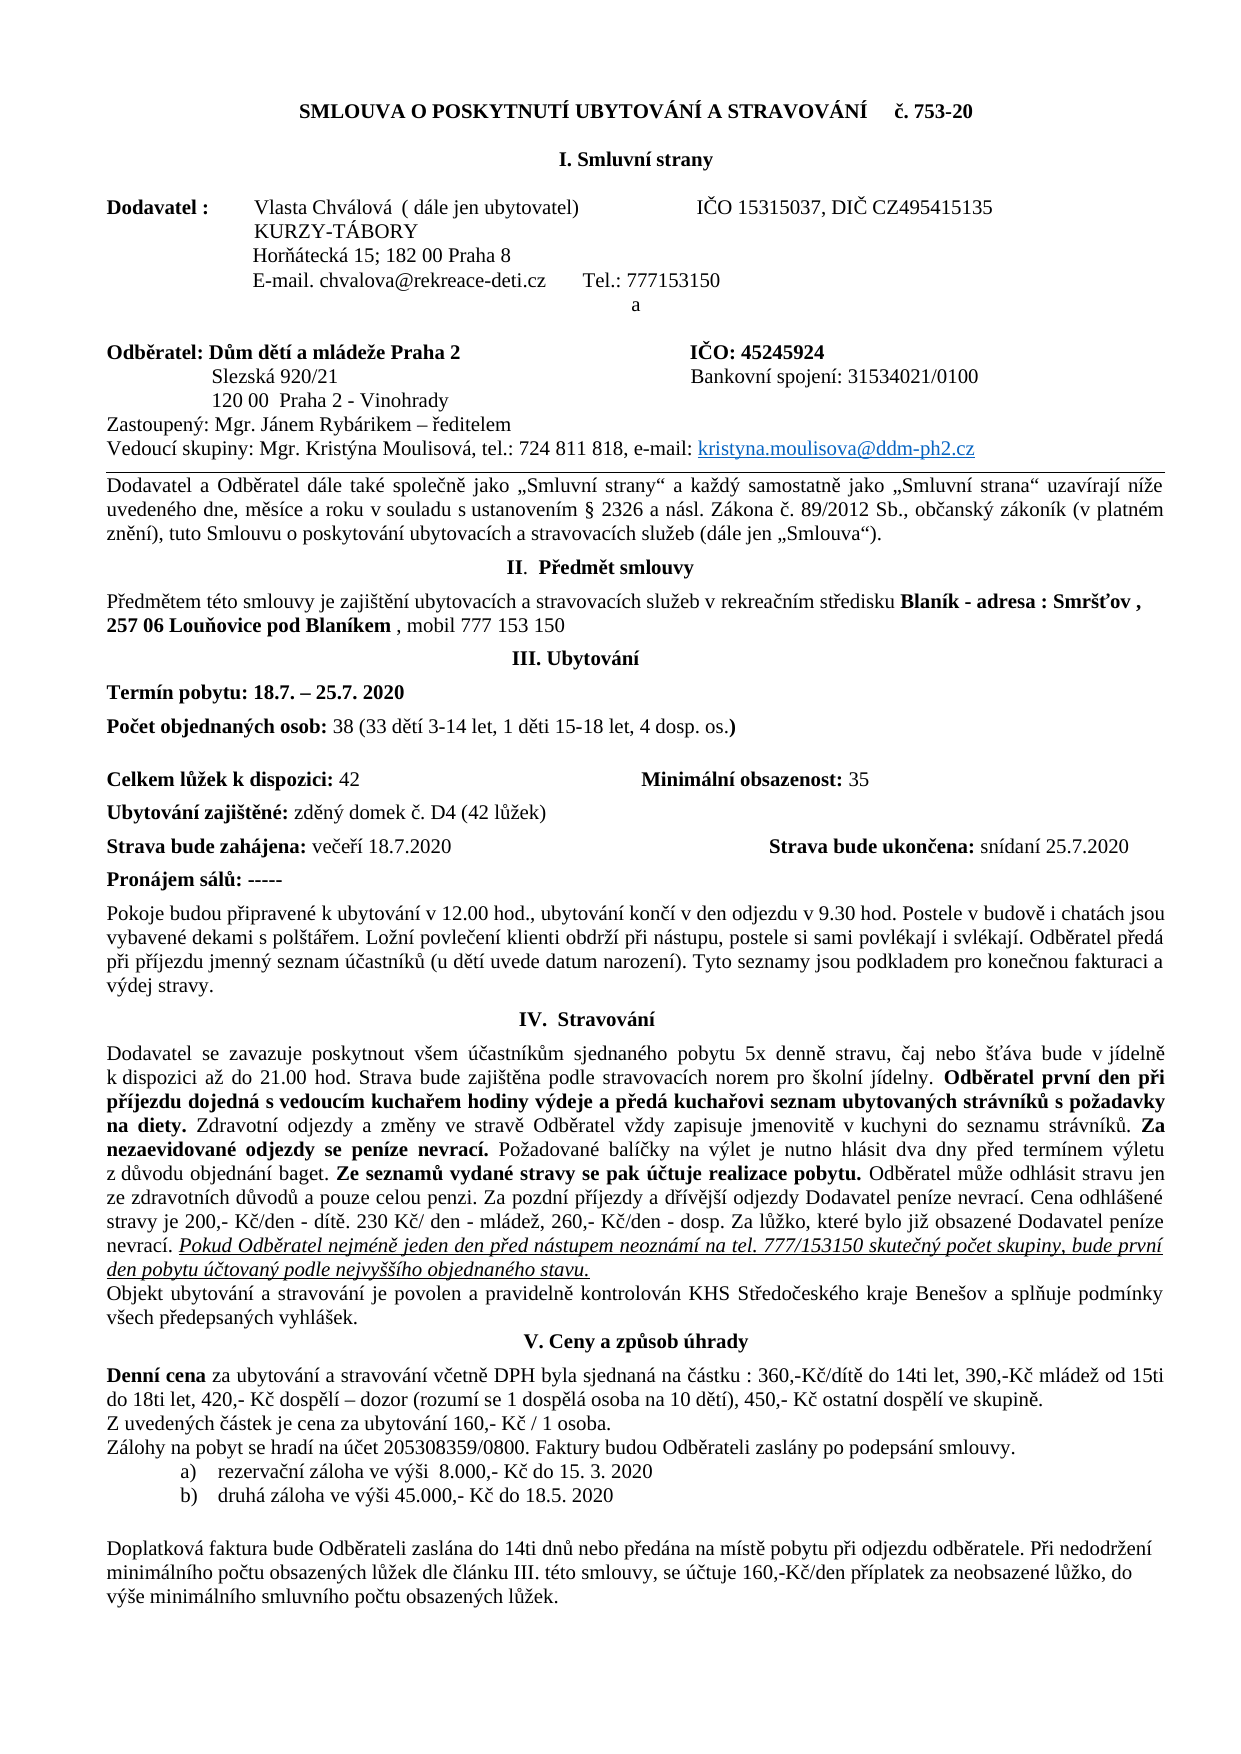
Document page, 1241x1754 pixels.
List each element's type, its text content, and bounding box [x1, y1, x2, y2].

text Denní cena za ubytování a stravování včetně DPH byla sjednaná na částku : 360,-Kč/dítě do 14ti let, 390,-Kč mládež od 15ti do 18ti let, 420,- Kč dospělí – dozor (rozumí se 1 dospělá osoba na 10 dětí), 450,- Kč ostatní dospělí ve skupině. [106, 1363, 1165, 1411]
text Vedoucí skupiny: Mgr. Kristýna Moulisová, tel.: 724 811 818, e-mail: kristyna.moulisova@ddm-ph2.cz [106, 436, 1165, 460]
list rezervační záloha ve výši 8.000,- Kč do 15. 3. 2020 [180, 1459, 1165, 1483]
subtitle E-mail. chvalova@rekreace-deti.cz Tel.: 777153150 [106, 267, 1165, 292]
text Termín pobytu: 18.7. – 25.7. 2020 [106, 680, 1165, 704]
text a [106, 292, 1165, 316]
text Počet objednaných osob: 38 (33 dětí 3-14 let, 1 děti 15-18 let, 4 dosp. os.) [106, 714, 1165, 738]
text Strava bude zahájena: večeří 18.7.2020 Strava bude ukončena: snídaní 25.7.2020 [106, 834, 1165, 858]
text Celkem lůžek k dispozici: 42 Minimální obsazenost: 35 [106, 766, 1165, 791]
text Dodavatel a Odběratel dále také společně jako „Smluvní strany“ a každý samostatně jako „Smluvní strana“ uzavírají níže uvedeného dne, měsíce a roku v souladu s ustanovením § 2326 a násl. Zákona č. 89/2012 Sb., občanský zákoník (v platném znění), tuto Smlouvu o poskytování ubytovacích a stravovacích služeb (dále jen „Smlouva“). [106, 473, 1165, 545]
text Z uvedených částek je cena za ubytování 160,- Kč / 1 osoba. [106, 1411, 1165, 1435]
text Ubytování zajištěné: zděný domek č. D4 (42 lůžek) [106, 800, 1165, 824]
text Zastoupený: Mgr. Jánem Rybárikem – ředitelem [106, 412, 1165, 436]
text Pronájem sálů: ----- [106, 867, 1165, 891]
text IV. Stravování [106, 1007, 1165, 1031]
subtitle KURZY-TÁBORY [106, 219, 1165, 243]
text Dodavatel se zavazuje poskytnout všem účastníkům sjednaného pobytu 5x denně stravu, čaj nebo šťáva bude v jídelně k dispozici až do 21.00 hod. Strava bude zajištěna podle stravovacích norem pro školní jídelny. Odběratel první den při příjezdu dojedná s vedoucím kuchařem hodiny výdeje a předá kuchařovi seznam ubytovaných strávníků s požadavky na diety. Zdravotní odjezdy a změny ve stravě Odběratel vždy zapisuje jmenovitě v kuchyni do seznamu strávníků. Za nezaevidované odjezdy se peníze nevrací. Požadované balíčky na výlet je nutno hlásit dva dny před termínem výletu z důvodu objednání baget. Ze seznamů vydané stravy se pak účtuje realizace pobytu. Odběratel může odhlásit stravu jen ze zdravotních důvodů a pouze celou penzi. Za pozdní příjezdy a dřívější odjezdy Dodavatel peníze nevrací. Cena odhlášené stravy je 200,- Kč/den - dítě. 230 Kč/ den - mládež, 260,- Kč/den - dosp. Za lůžko, které bylo již obsazené Dodavatel peníze nevrací. Pokud Odběratel nejméně jeden den před nástupem neoznámí na tel. 777/153150 skutečný počet skupiny, bude první den pobytu účtovaný podle nejvyššího objednaného stavu. [106, 1041, 1165, 1281]
subtitle I. Smluvní strany [106, 147, 1165, 171]
list druhá záloha ve výši 45.000,- Kč do 18.5. 2020 [180, 1483, 1165, 1507]
text Horňátecká 15; 182 00 Praha 8 [106, 243, 1165, 267]
text Pokoje budou připravené k ubytování v 12.00 hod., ubytování končí v den odjezdu v 9.30 hod. Postele v budově i chatách jsou vybavené dekami s polštářem. Ložní povlečení klienti obdrží při nástupu, postele si sami povlékají i svlékají. Odběratel předá při příjezdu jmenný seznam účastníků (u dětí uvede datum narození). Tyto seznamy jsou podkladem pro konečnou fakturaci a výdej stravy. [106, 901, 1165, 997]
text Zálohy na pobyt se hradí na účet 205308359/0800. Faktury budou Odběrateli zaslány po podepsání smlouvy. [106, 1435, 1165, 1459]
text Dodavatel : Vlasta Chválová ( dále jen ubytovatel) IČO 15315037, DIČ CZ495415135 [106, 195, 1165, 219]
subtitle Odběratel: Dům dětí a mládeže Praha 2 IČO: 45245924 [106, 340, 1165, 364]
text Předmětem této smlouvy je zajištění ubytovacích a stravovacích služeb v rekreačním středisku Blaník - adresa : Smršťov , 257 06 Louňovice pod Blaníkem , mobil 777 153 150 [106, 589, 1165, 637]
subtitle SMLOUVA O POSKYTNUTÍ UBYTOVÁNÍ A STRAVOVÁNÍ č. 753-20 [106, 99, 1165, 123]
text 120 00 Praha 2 - Vinohrady [106, 388, 1165, 412]
text V. Ceny a způsob úhrady [106, 1329, 1165, 1353]
text Doplatková faktura bude Odběrateli zaslána do 14ti dnů nebo předána na místě pobytu při odjezdu odběratele. Při nedodržení minimálního počtu obsazených lůžek dle článku III. této smlouvy, se účtuje 160,-Kč/den příplatek za neobsazené lůžko, do výše minimálního smluvního počtu obsazených lůžek. [106, 1536, 1165, 1608]
text III. Ubytování [475, 646, 1165, 670]
text Objekt ubytování a stravování je povolen a pravidelně kontrolován KHS Středočeského kraje Benešov a splňuje podmínky všech předepsaných vyhlášek. [106, 1281, 1165, 1329]
subtitle II. Předmět smlouvy [401, 555, 1165, 579]
text Slezská 920/21 Bankovní spojení: 31534021/0100 [106, 364, 1165, 388]
